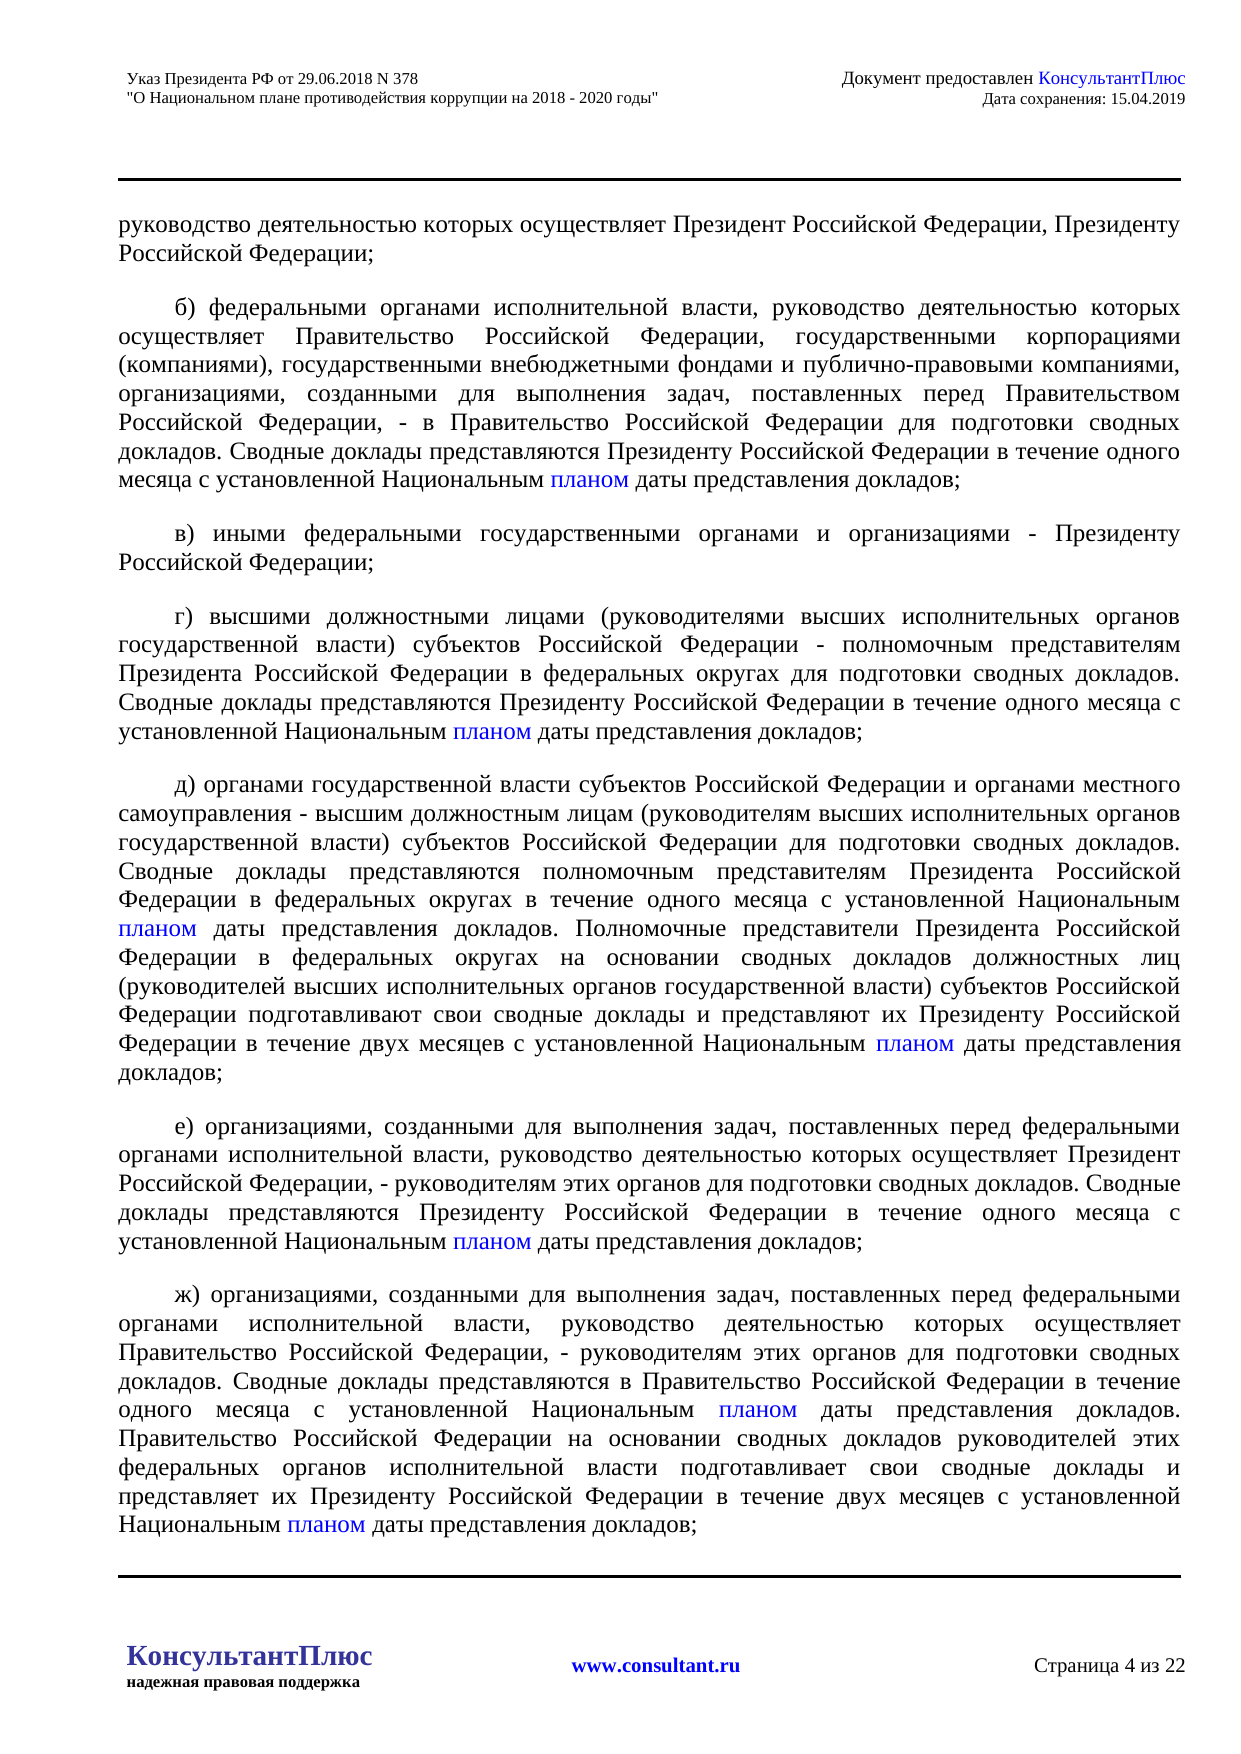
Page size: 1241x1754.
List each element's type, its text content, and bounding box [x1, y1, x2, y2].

text в) иными федеральными государственными органами и организациями - Президенту Российской Федерации; [118, 518, 1181, 576]
text г) высшими должностными лицами (руководителями высших исполнительных органов государственной власти) субъектов Российской Федерации - полномочным представителям Президента Российской Федерации в федеральных округах для подготовки сводных докладов. Сводные доклады представляются Президенту Российской Федерации в течение одного месяца с установленной Национальным планом даты представления докладов; [118, 601, 1181, 744]
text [118, 209, 1181, 267]
text д) органами государственной власти субъектов Российской Федерации и органами местного самоуправления - высшим должностным лицам (руководителям высших исполнительных органов государственной власти) субъектов Российской Федерации для подготовки сводных докладов. Сводные доклады представляются полномочным представителям Президента Российской Федерации в федеральных округах в течение одного месяца с установленной Национальным планом даты представления докладов. Полномочные представители Президента Российской Федерации в федеральных округах на основании сводных докладов должностных лиц (руководителей высших исполнительных органов государственной власти) субъектов Российской Федерации подготавливают свои сводные доклады и представляют их Президенту Российской Федерации в течение двух месяцев с установленной Национальным планом даты представления докладов; [118, 769, 1181, 1086]
text б) федеральными органами исполнительной власти, руководство деятельностью которых осуществляет Правительство Российской Федерации, государственными корпорациями (компаниями), государственными внебюджетными фондами и публично-правовыми компаниями, организациями, созданными для выполнения задач, поставленных перед Правительством Российской Федерации, - в Правительство Российской Федерации для подготовки сводных докладов. Сводные доклады представляются Президенту Российской Федерации в течение одного месяца с установленной Национальным планом даты представления докладов; [118, 292, 1181, 493]
text е) организациями, созданными для выполнения задач, поставленных перед федеральными органами исполнительной власти, руководство деятельностью которых осуществляет Президент Российской Федерации, - руководителям этих органов для подготовки сводных докладов. Сводные доклады представляются Президенту Российской Федерации в течение одного месяца с установленной Национальным планом даты представления докладов; [118, 1111, 1181, 1254]
text ж) организациями, созданными для выполнения задач, поставленных перед федеральными органами исполнительной власти, руководство деятельностью которых осуществляет Правительство Российской Федерации, - руководителям этих органов для подготовки сводных докладов. Сводные доклады представляются в Правительство Российской Федерации в течение одного месяца с установленной Национальным планом даты представления докладов. Правительство Российской Федерации на основании сводных докладов руководителей этих федеральных органов исполнительной власти подготавливает свои сводные доклады и представляет их Президенту Российской Федерации в течение двух месяцев с установленной Национальным планом даты представления докладов; [118, 1279, 1181, 1538]
